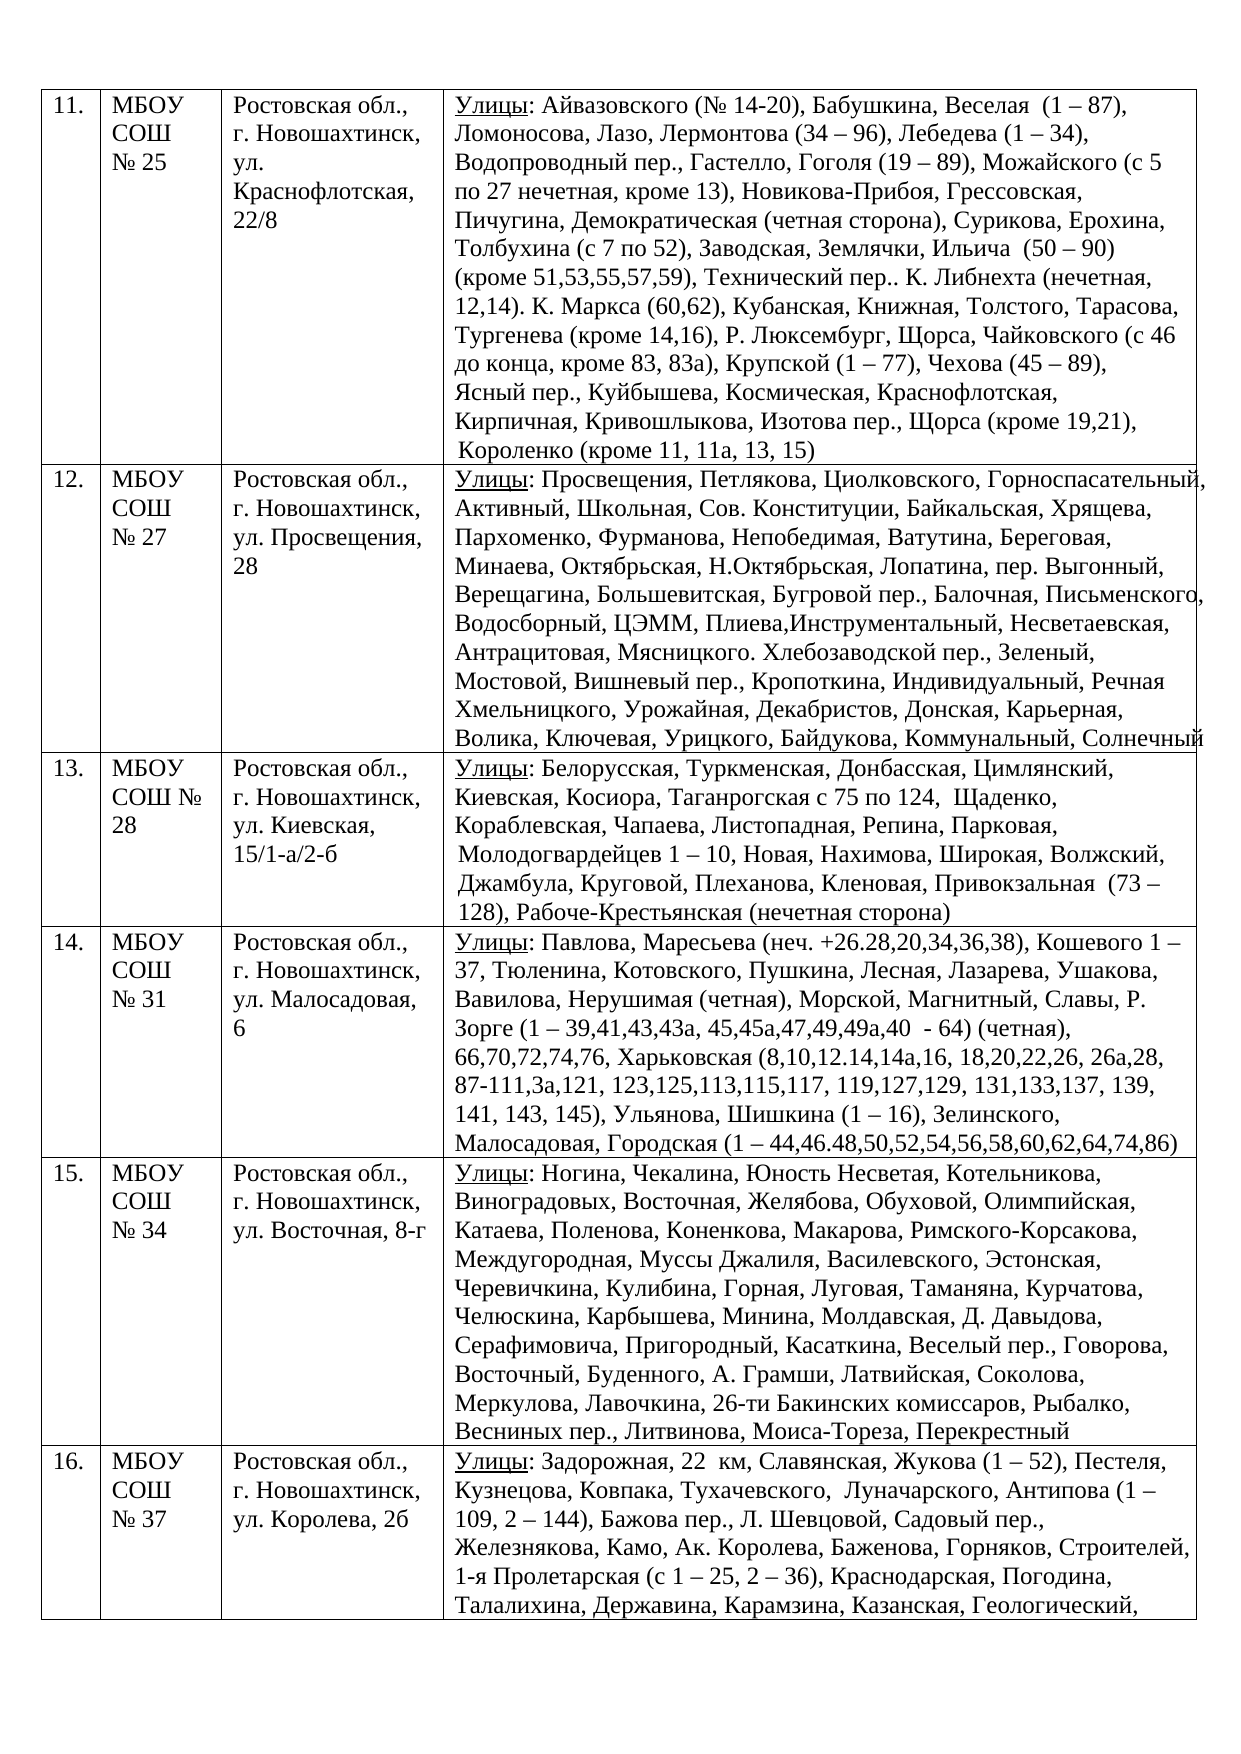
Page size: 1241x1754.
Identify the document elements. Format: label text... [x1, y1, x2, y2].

table_cell Улицы: Просвещения, Петлякова, Циолковского, Горноспасательный, Активный, Школьная, Сов. Конституции, Байкальская, Хрящева, Пархоменко, Фурманова, Непобедимая, Ватутина, Береговая, Минаева, Октябрьская, Н.Октябрьская, Лопатина, пер. Выгонный, Верещагина, Большевитская, Бугровой пер., Балочная, Письменского, Водосборный, ЦЭММ, Плиева,Инструментальный, Несветаевская, Антрацитовая, Мясницкого. Хлебозаводской пер., Зеленый, Мостовой, Вишневый пер., Кропоткина, Индивидуальный, Речная Хмельницкого, Урожайная, Декабристов, Донская, Карьерная, Волика, Ключевая, Урицкого, Байдукова, Коммунальный, Солнечный [444, 465, 1196, 752]
table_cell МБОУ СОШ № 27 [101, 465, 221, 752]
table_cell МБОУ СОШ № 31 [101, 927, 221, 1157]
table_cell МБОУ СОШ № 34 [101, 1158, 221, 1445]
table_cell 16. [42, 1446, 100, 1619]
table_cell Ростовская обл., г. Новошахтинск, ул. Восточная, 8-г [222, 1158, 443, 1445]
table_cell 15. [42, 1158, 100, 1445]
table_cell 12. [42, 465, 100, 752]
table_cell Улицы: Белорусская, Туркменская, Донбасская, Цимлянский, Киевская, Косиора, Таганрогская с 75 по 124, Щаденко, Кораблевская, Чапаева, Листопадная, Репина, Парковая, Молодогвардейцев 1 – 10, Новая, Нахимова, Широкая, Волжский, Джамбула, Круговой, Плеханова, Кленовая, Привокзальная (73 – 128), Рабоче-Крестьянская (нечетная сторона) [444, 753, 1196, 926]
table_cell Ростовская обл., г. Новошахтинск, ул. Краснофлотская, 22/8 [222, 90, 443, 463]
table_cell Ростовская обл., г. Новошахтинск, ул. Малосадовая, 6 [222, 927, 443, 1157]
table_cell Ростовская обл., г. Новошахтинск, ул. Просвещения, 28 [222, 465, 443, 752]
table_cell 13. [42, 753, 100, 926]
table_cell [222, 1446, 443, 1619]
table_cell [444, 1446, 1196, 1619]
table_cell Ростовская обл., г. Новошахтинск, ул. Киевская, 15/1-а/2-б [222, 753, 443, 926]
table_cell Улицы: Ногина, Чекалина, Юность Несветая, Котельникова, Виноградовых, Восточная, Желябова, Обуховой, Олимпийская, Катаева, Поленова, Коненкова, Макарова, Римского-Корсакова, Междугородная, Муссы Джалиля, Василевского, Эстонская, Черевичкина, Кулибина, Горная, Луговая, Таманяна, Курчатова, Челюскина, Карбышева, Минина, Молдавская, Д. Давыдова, Серафимовича, Пригородный, Касаткина, Веселый пер., Говорова, Восточный, Буденного, А. Грамши, Латвийская, Соколова, Меркулова, Лавочкина, 26-ти Бакинских комиссаров, Рыбалко, Весниных пер., Литвинова, Моиса-Тореза, Перекрестный [444, 1158, 1196, 1445]
table_cell 11. [42, 90, 100, 463]
table_cell Улицы: Павлова, Маресьева (неч. +26.28,20,34,36,38), Кошевого 1 – 37, Тюленина, Котовского, Пушкина, Лесная, Лазарева, Ушакова, Вавилова, Нерушимая (четная), Морской, Магнитный, Славы, Р. Зорге (1 – 39,41,43,43а, 45,45а,47,49,49а,40 - 64) (четная), 66,70,72,74,76, Харьковская (8,10,12.14,14а,16, 18,20,22,26, 26а,28, 87-111,3а,121, 123,125,113,115,117, 119,127,129, 131,133,137, 139, 141, 143, 145), Ульянова, Шишкина (1 – 16), Зелинского, Малосадовая, Городская (1 – 44,46.48,50,52,54,56,58,60,62,64,74,86) [444, 927, 1196, 1157]
table_cell 14. [42, 927, 100, 1157]
table_cell МБОУ СОШ № 28 [101, 753, 221, 926]
table_cell МБОУ СОШ № 37 [101, 1446, 221, 1619]
table_cell МБОУ СОШ № 25 [101, 90, 221, 463]
table_cell Улицы: Айвазовского (№ 14-20), Бабушкина, Веселая (1 – 87), Ломоносова, Лазо, Лермонтова (34 – 96), Лебедева (1 – 34), Водопроводный пер., Гастелло, Гоголя (19 – 89), Можайского (с 5 по 27 нечетная, кроме 13), Новикова-Прибоя, Грессовская, Пичугина, Демократическая (четная сторона), Сурикова, Ерохина, Толбухина (с 7 по 52), Заводская, Землячки, Ильича (50 – 90) (кроме 51,53,55,57,59), Технический пер.. К. Либнехта (нечетная, 12,14). К. Маркса (60,62), Кубанская, Книжная, Толстого, Тарасова, Тургенева (кроме 14,16), Р. Люксембург, Щорса, Чайковского (с 46 до конца, кроме 83, 83а), Крупской (1 – 77), Чехова (45 – 89), Ясный пер., Куйбышева, Космическая, Краснофлотская, Кирпичная, Кривошлыкова, Изотова пер., Щорса (кроме 19,21), Короленко (кроме 11, 11а, 13, 15) [444, 90, 1196, 463]
